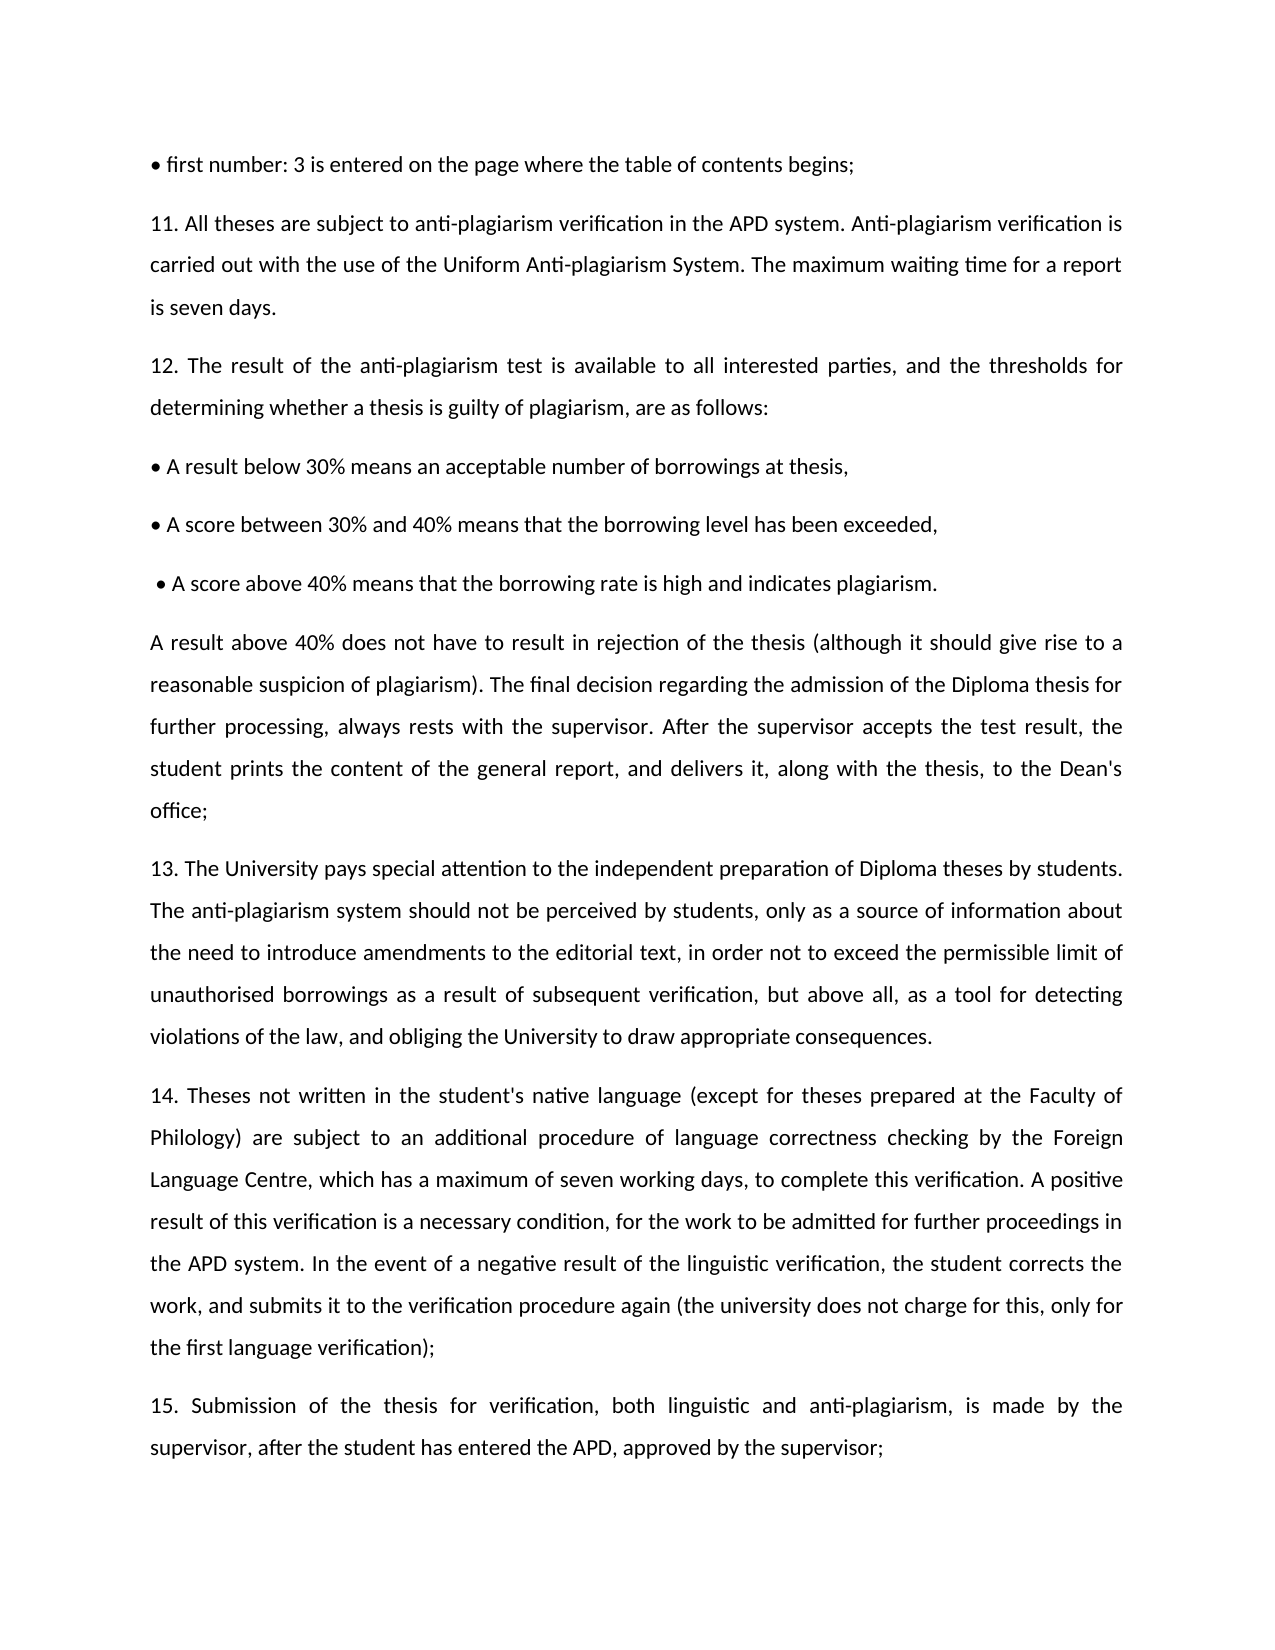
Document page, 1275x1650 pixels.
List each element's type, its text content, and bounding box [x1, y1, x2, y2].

text A result above 40% does not have to result in rejection of the thesis (although it should give rise to a reasonable suspicion of plagiarism). The final decision regarding the admission of the Diploma thesis for further processing, always rests with the supervisor. After the supervisor accepts the test result, the student prints the content of the general report, and delivers it, along with the thesis, to the Dean's office; [150, 628, 1125, 824]
text 12. The result of the anti-plagiarism test is available to all interested parties, and the thresholds for determining whether a thesis is guilty of plagiarism, are as follows: [150, 351, 1125, 421]
text • A result below 30% means an acceptable number of borrowings at thesis, [150, 452, 1125, 480]
text 13. The University pays special attention to the independent preparation of Diploma theses by students. The anti-plagiarism system should not be perceived by students, only as a source of information about the need to introduce amendments to the editorial text, in order not to exceed the permissible limit of unauthorised borrowings as a result of subsequent verification, but above all, as a tool for detecting violations of the law, and obliging the University to draw appropriate consequences. [150, 854, 1125, 1050]
text 14. Theses not written in the student's native language (except for theses prepared at the Faculty of Philology) are subject to an additional procedure of language correctness checking by the Foreign Language Centre, which has a maximum of seven working days, to complete this verification. A positive result of this verification is a necessary condition, for the work to be admitted for further proceedings in the APD system. In the event of a negative result of the linguistic verification, the student corrects the work, and submits it to the verification procedure again (the university does not charge for this, only for the first language verification); [150, 1081, 1125, 1361]
text 15. Submission of the thesis for verification, both linguistic and anti-plagiarism, is made by the supervisor, after the student has entered the APD, approved by the supervisor; [150, 1391, 1125, 1461]
text 11. All theses are subject to anti-plagiarism verification in the APD system. Anti-plagiarism verification is carried out with the use of the Uniform Anti-plagiarism System. The maximum waiting time for a report is seven days. [150, 209, 1125, 321]
text • first number: 3 is entered on the page where the table of contents begins; [150, 150, 1125, 178]
text • A score above 40% means that the borrowing rate is high and indicates plagiarism. [150, 569, 1125, 597]
text • A score between 30% and 40% means that the borrowing level has been exceeded, [150, 511, 1125, 538]
